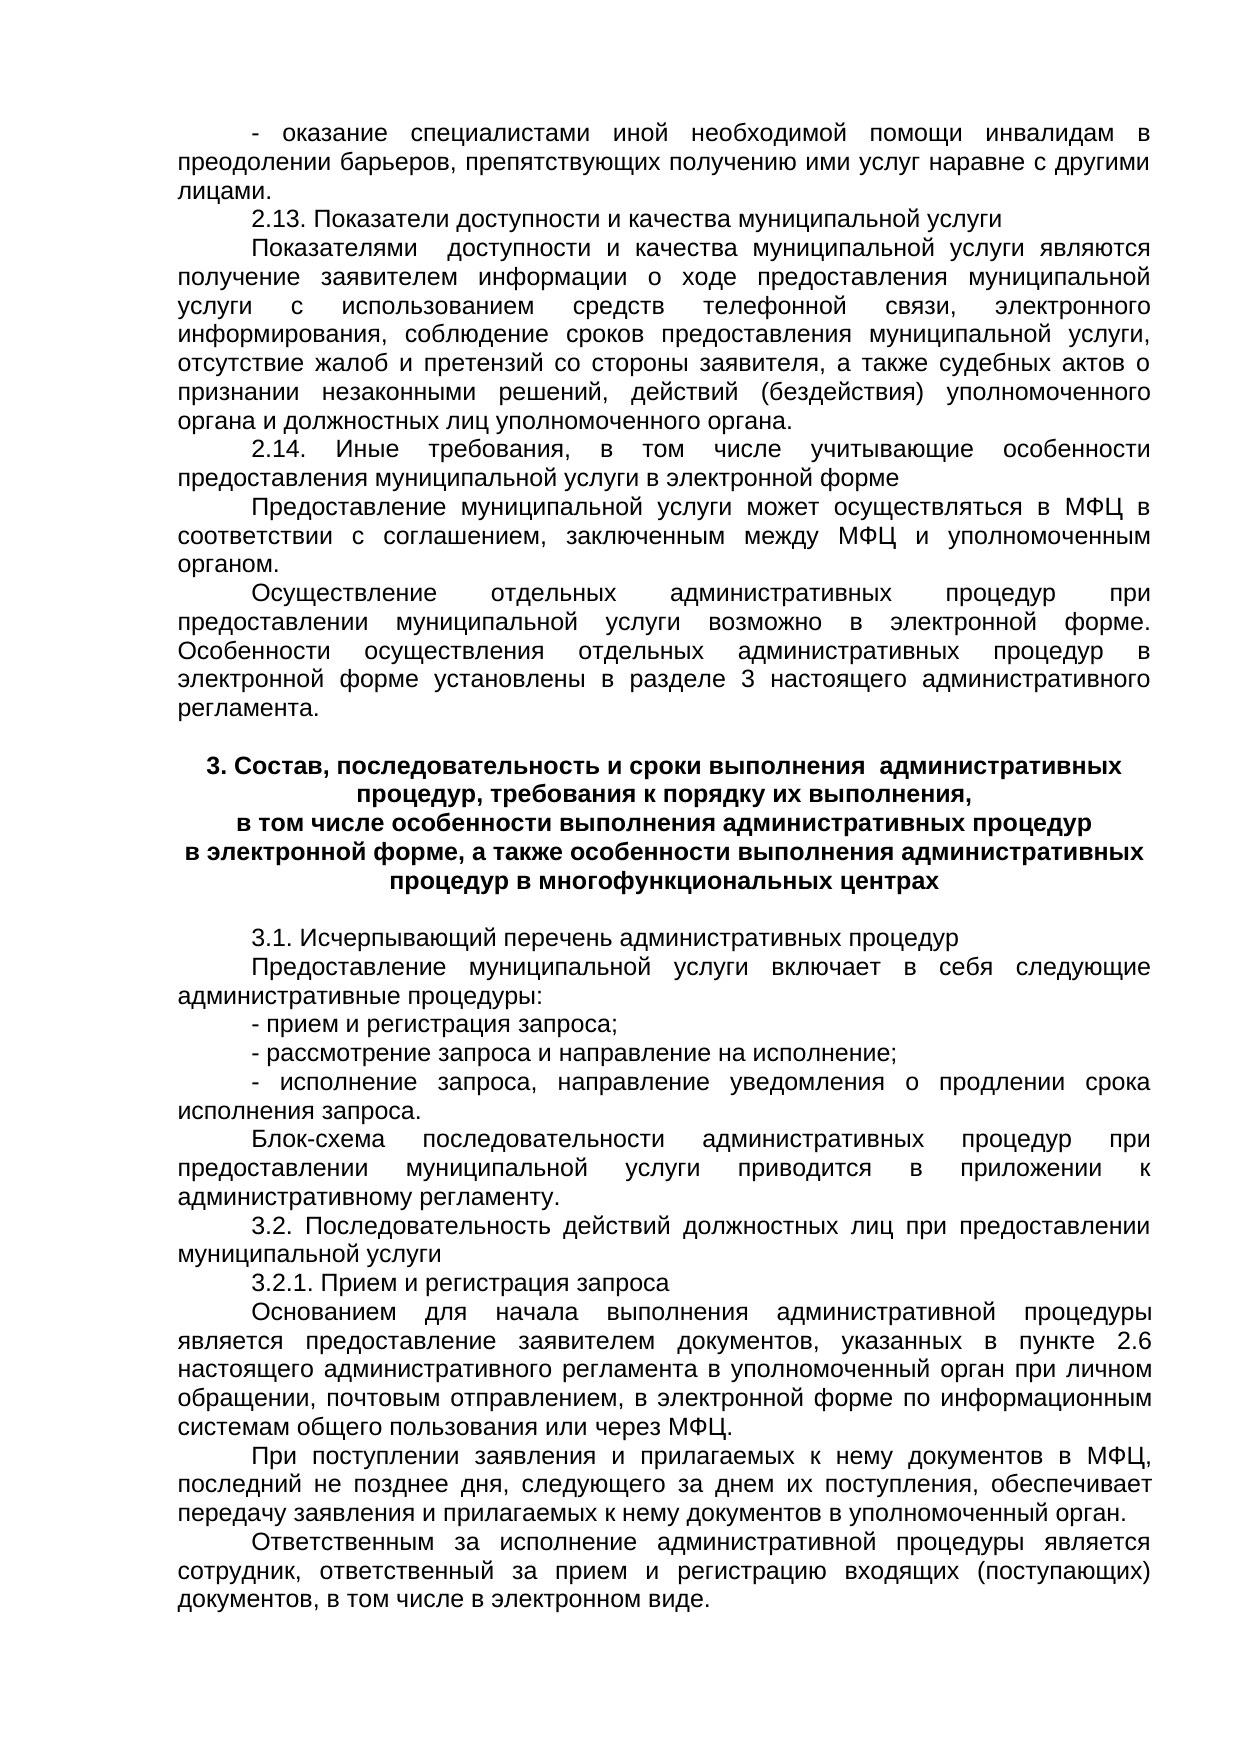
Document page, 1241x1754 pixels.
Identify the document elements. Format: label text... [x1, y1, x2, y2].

text в том числе особенности выполнения административных процедур [177, 808, 1152, 837]
text в электронной форме, а также особенности выполнения административных процедур в многофункциональных центрах [177, 837, 1152, 894]
text 2.13. Показатели доступности и качества муниципальной услуги [177, 204, 1152, 233]
text 3. Состав, последовательность и сроки выполнения административных процедур, требования к порядку их выполнения, [177, 751, 1152, 808]
text 3.2. Последовательность действий должностных лиц при предоставлении муниципальной услуги [177, 1211, 1152, 1268]
text При поступлении заявления и прилагаемых к нему документов в МФЦ, последний не позднее дня, следующего за днем их поступления, обеспечивает передачу заявления и прилагаемых к нему документов в уполномоченный орган. [177, 1441, 1153, 1527]
text - рассмотрение запроса и направление на исполнение; [177, 1038, 1152, 1067]
text Предоставление муниципальной услуги может осуществляться в МФЦ в соответствии с соглашением, заключенным между МФЦ и уполномоченным органом. [177, 492, 1152, 578]
text - исполнение запроса, направление уведомления о продлении срока исполнения запроса. [177, 1067, 1152, 1124]
text 2.14. Иные требования, в том числе учитывающие особенности предоставления муниципальной услуги в электронной форме [177, 434, 1152, 492]
text Осуществление отдельных административных процедур при предоставлении муниципальной услуги возможно в электронной форме. Особенности осуществления отдельных административных процедур в электронной форме установлены в разделе 3 настоящего административного регламента. [177, 578, 1152, 722]
text Предоставление муниципальной услуги включает в себя следующие административные процедуры: [177, 952, 1152, 1009]
text - прием и регистрация запроса; [177, 1009, 1152, 1038]
text - оказание специалистами иной необходимой помощи инвалидам в преодолении барьеров, препятствующих получению ими услуг наравне с другими лицами. [177, 118, 1152, 204]
text Блок-схема последовательности административных процедур при предоставлении муниципальной услуги приводится в приложении к административному регламенту. [177, 1124, 1152, 1211]
text 3.1. Исчерпывающий перечень административных процедур [177, 923, 1152, 952]
text 3.2.1. Прием и регистрация запроса [177, 1268, 1152, 1297]
text Ответственным за исполнение административной процедуры является сотрудник, ответственный за прием и регистрацию входящих (поступающих) документов, в том числе в электронном виде. [177, 1527, 1152, 1613]
text Показателями доступности и качества муниципальной услуги являются получение заявителем информации о ходе предоставления муниципальной услуги с использованием средств телефонной связи, электронного информирования, соблюдение сроков предоставления муниципальной услуги, отсутствие жалоб и претензий со стороны заявителя, а также судебных актов о признании незаконными решений, действий (бездействия) уполномоченного органа и должностных лиц уполномоченного органа. [177, 233, 1152, 434]
text Основанием для начала выполнения административной процедуры является предоставление заявителем документов, указанных в пункте 2.6 настоящего административного регламента в уполномоченный орган при личном обращении, почтовым отправлением, в электронной форме по информационным системам общего пользования или через МФЦ. [177, 1297, 1153, 1441]
